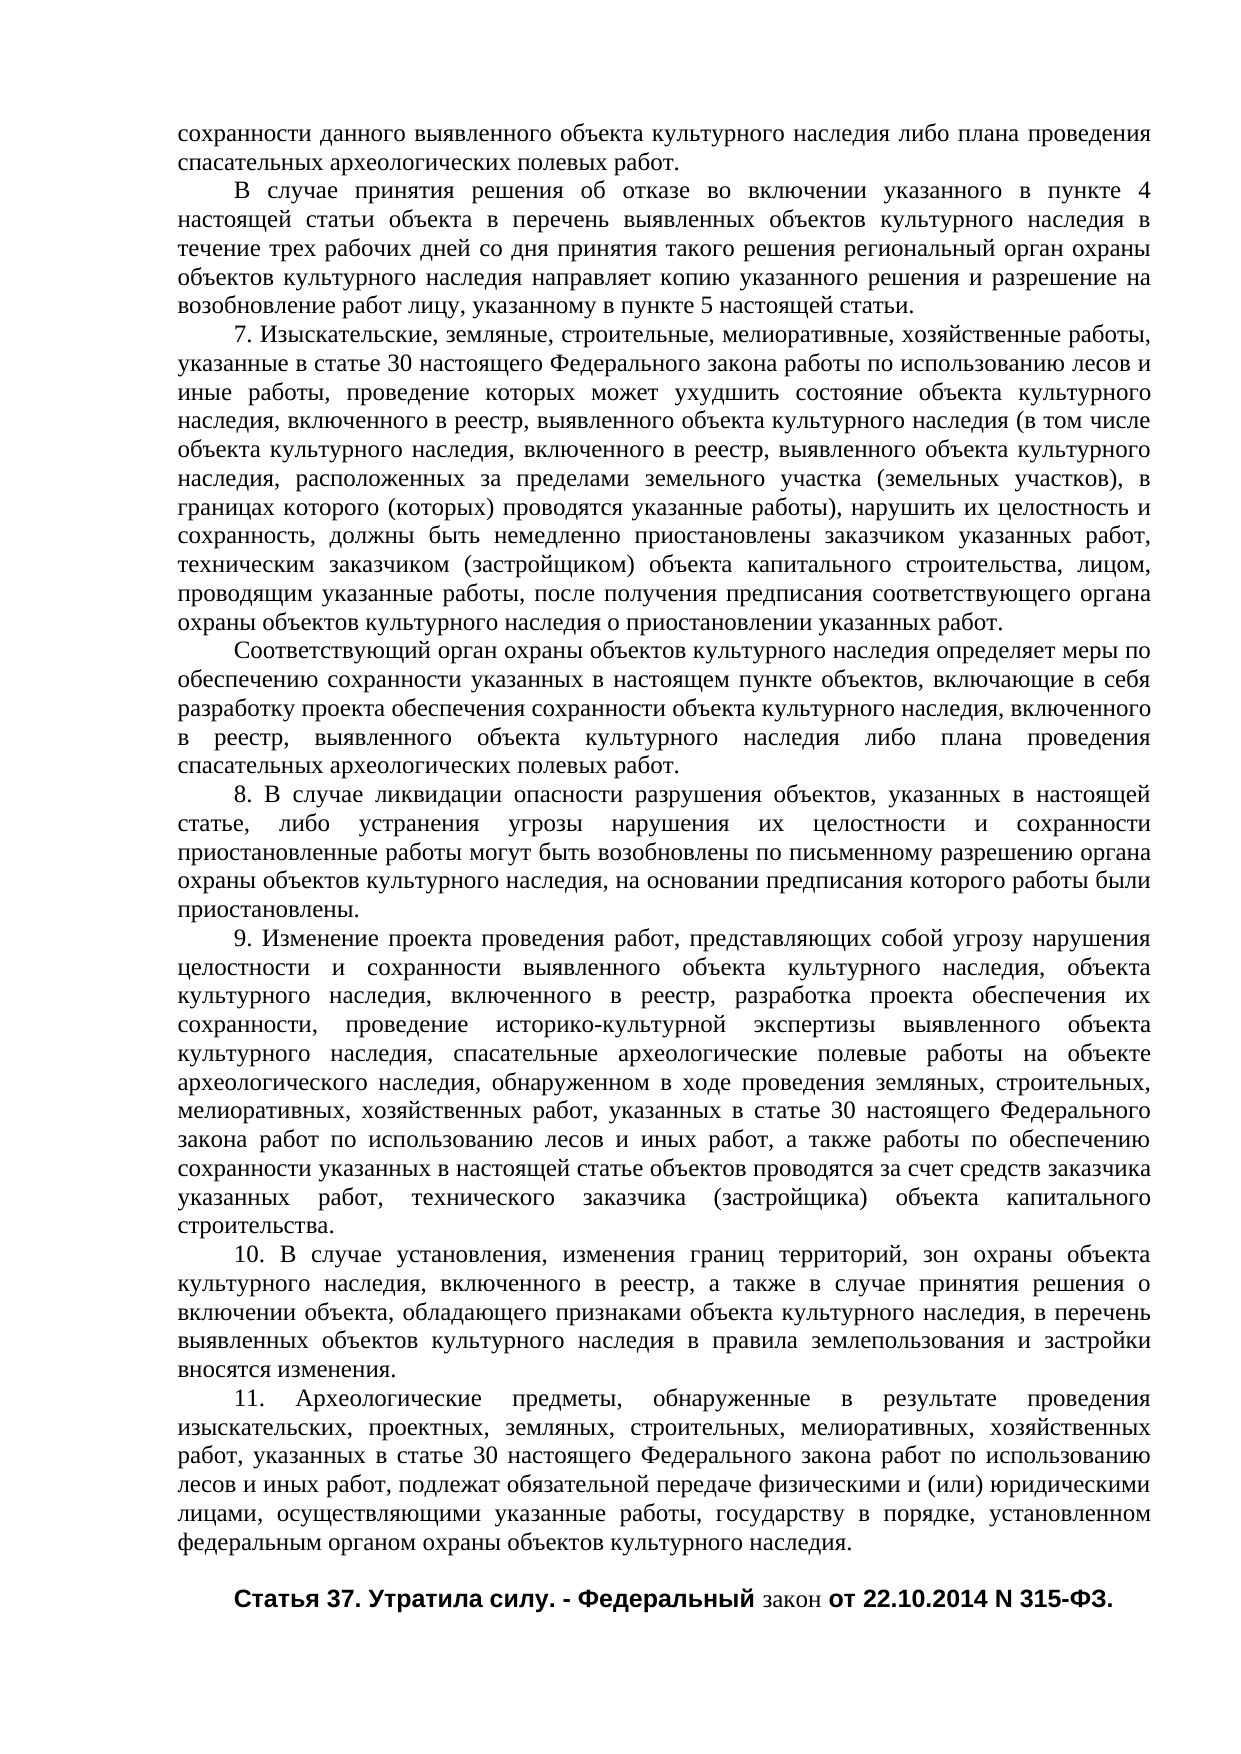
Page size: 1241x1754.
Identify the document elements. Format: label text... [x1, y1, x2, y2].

text В случае принятия решения об отказе во включении указанного в пункте 4 настоящей статьи объекта в перечень выявленных объектов культурного наследия в течение трех рабочих дней со дня принятия такого решения региональный орган охраны объектов культурного наследия направляет копию указанного решения и разрешение на возобновление работ лицу, указанному в пункте 5 настоящей статьи. [177, 176, 1152, 319]
text 11. Археологические предметы, обнаруженные в результате проведения изыскательских, проектных, земляных, строительных, мелиоративных, хозяйственных работ, указанных в статье 30 настоящего Федерального закона работ по использованию лесов и иных работ, подлежат обязательной передаче физическими и (или) юридическими лицами, осуществляющими указанные работы, государству в порядке, установленном федеральным органом охраны объектов культурного наследия. [177, 1383, 1152, 1556]
text 8. В случае ликвидации опасности разрушения объектов, указанных в настоящей статье, либо устранения угрозы нарушения их целостности и сохранности приостановленные работы могут быть возобновлены по письменному разрешению органа охраны объектов культурного наследия, на основании предписания которого работы были приостановлены. [177, 779, 1152, 923]
text 7. Изыскательские, земляные, строительные, мелиоративные, хозяйственные работы, указанные в статье 30 настоящего Федерального закона работы по использованию лесов и иные работы, проведение которых может ухудшить состояние объекта культурного наследия, включенного в реестр, выявленного объекта культурного наследия (в том числе объекта культурного наследия, включенного в реестр, выявленного объекта культурного наследия, расположенных за пределами земельного участка (земельных участков), в границах которого (которых) проводятся указанные работы), нарушить их целостность и сохранность, должны быть немедленно приостановлены заказчиком указанных работ, техническим заказчиком (застройщиком) объекта капитального строительства, лицом, проводящим указанные работы, после получения предписания соответствующего органа охраны объектов культурного наследия о приостановлении указанных работ. [177, 319, 1152, 636]
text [177, 118, 1152, 176]
text Соответствующий орган охраны объектов культурного наследия определяет меры по обеспечению сохранности указанных в настоящем пункте объектов, включающие в себя разработку проекта обеспечения сохранности объекта культурного наследия, включенного в реестр, выявленного объекта культурного наследия либо плана проведения спасательных археологических полевых работ. [177, 636, 1152, 779]
text Статья 37. Утратила силу. - Федеральный закон от 22.10.2014 N 315-ФЗ. [177, 1584, 1152, 1613]
text 9. Изменение проекта проведения работ, представляющих собой угрозу нарушения целостности и сохранности выявленного объекта культурного наследия, объекта культурного наследия, включенного в реестр, разработка проекта обеспечения их сохранности, проведение историко-культурной экспертизы выявленного объекта культурного наследия, спасательные археологические полевые работы на объекте археологического наследия, обнаруженном в ходе проведения земляных, строительных, мелиоративных, хозяйственных работ, указанных в статье 30 настоящего Федерального закона работ по использованию лесов и иных работ, а также работы по обеспечению сохранности указанных в настоящей статье объектов проводятся за счет средств заказчика указанных работ, технического заказчика (застройщика) объекта капитального строительства. [177, 923, 1152, 1239]
text 10. В случае установления, изменения границ территорий, зон охраны объекта культурного наследия, включенного в реестр, а также в случае принятия решения о включении объекта, обладающего признаками объекта культурного наследия, в перечень выявленных объектов культурного наследия в правила землепользования и застройки вносятся изменения. [177, 1239, 1152, 1383]
